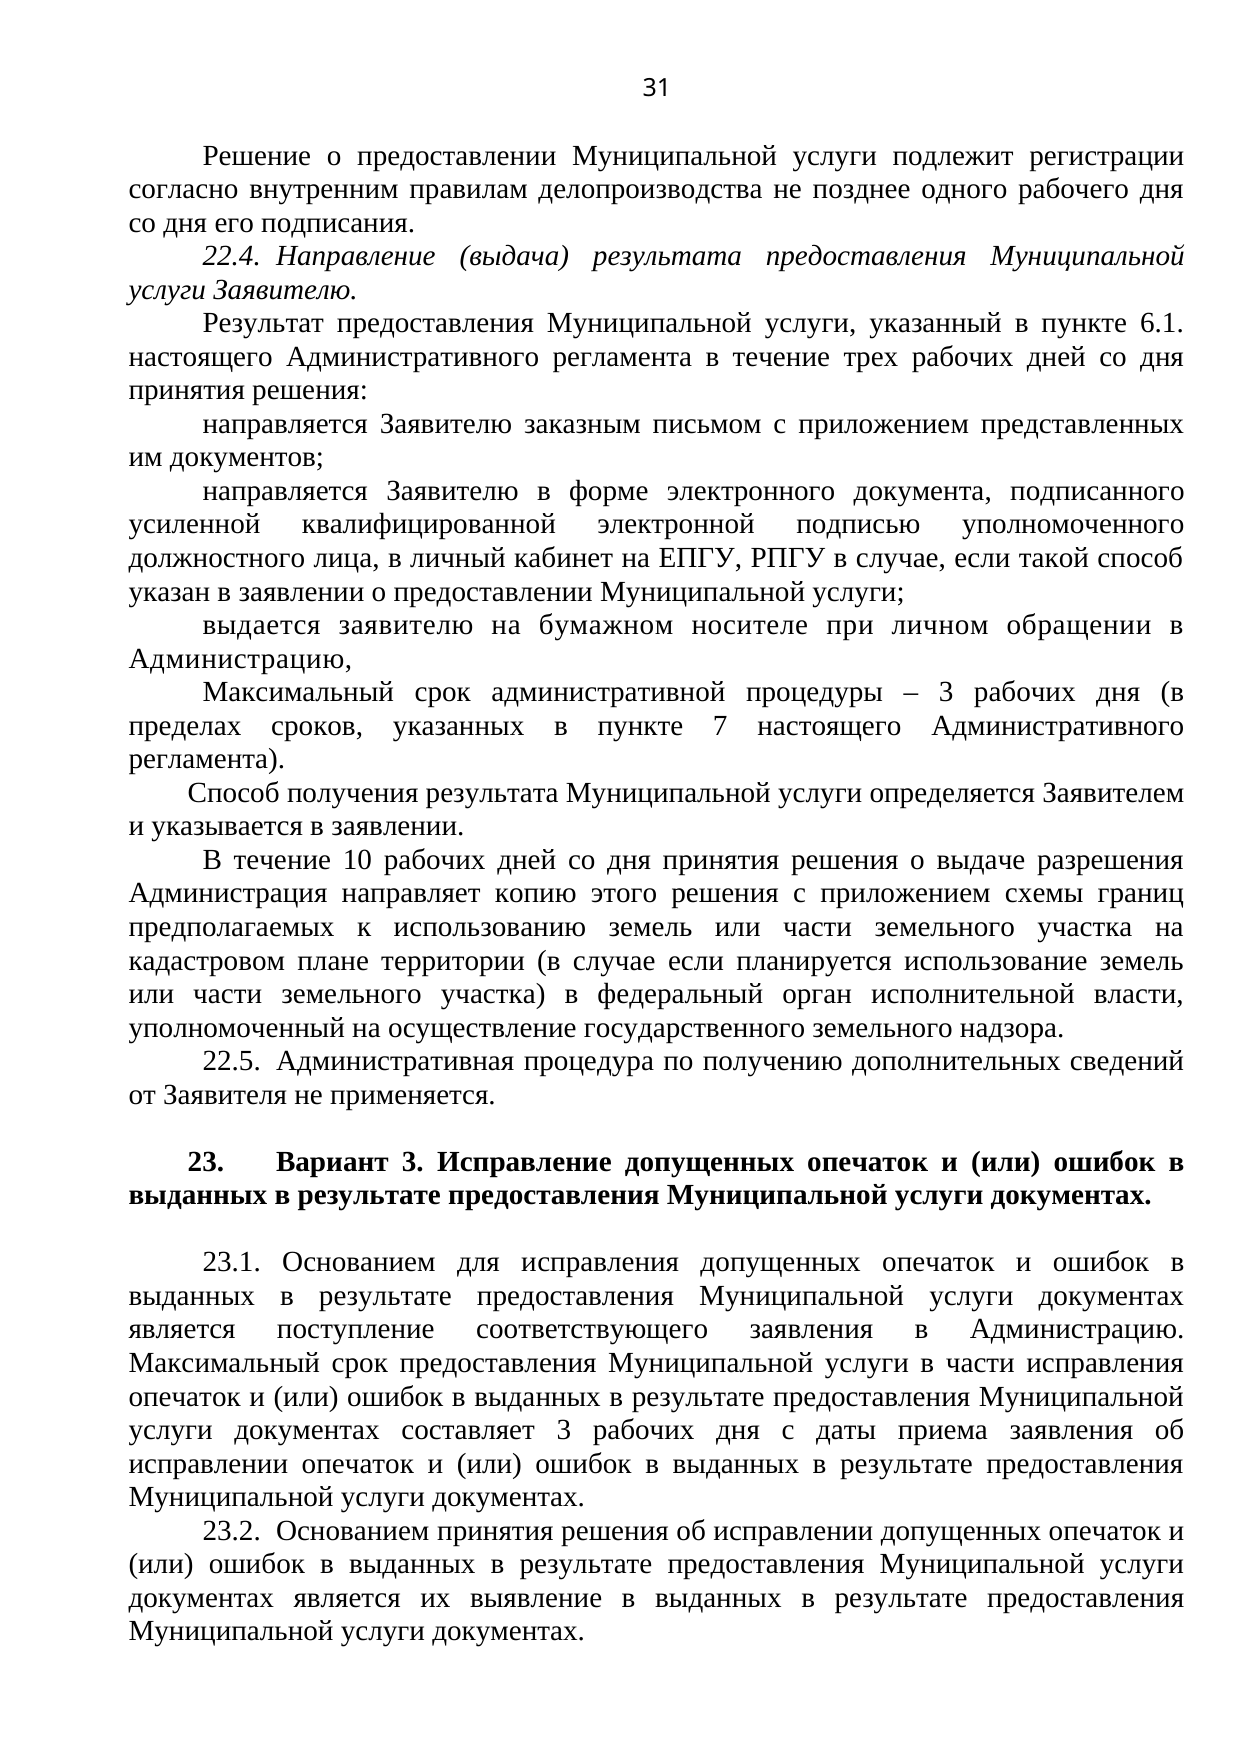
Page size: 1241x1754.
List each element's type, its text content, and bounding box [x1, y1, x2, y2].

text Максимальный срок административной процедуры – 3 рабочих дня (в пределах сроков, указанных в пункте 7 настоящего Административного регламента). [128, 674, 1185, 775]
text выдается заявителю на бумажном носителе при личном обращении в Администрацию, [128, 607, 1185, 674]
text Результат предоставления Муниципальной услуги, указанный в пункте 6.1. настоящего Административного регламента в течение трех рабочих дней со дня принятия решения: [128, 305, 1185, 406]
text В течение 10 рабочих дней со дня принятия решения о выдаче разрешения Администрация направляет копию этого решения с приложением схемы границ предполагаемых к использованию земель или части земельного участка на кадастровом плане территории (в случае если планируется использование земель или части земельного участка) в федеральный орган исполнительной власти, уполномоченный на осуществление государственного земельного надзора. [128, 842, 1185, 1043]
list Решение о предоставлении Муниципальной услуги подлежит регистрации согласно внутренним правилам делопроизводства не позднее одного рабочего дня со дня его подписания. [128, 138, 1185, 238]
list Вариант 3. Исправление допущенных опечаток и (или) ошибок в выданных в результате предоставления Муниципальной услуги документах. [128, 1144, 1185, 1211]
text 23.1. Основанием для исправления допущенных опечаток и ошибок в выданных в результате предоставления Муниципальной услуги документах является поступление соответствующего заявления в Администрацию. Максимальный срок предоставления Муниципальной услуги в части исправления опечаток и (или) ошибок в выданных в результате предоставления Муниципальной услуги документах составляет 3 рабочих дня с даты приема заявления об исправлении опечаток и (или) ошибок в выданных в результате предоставления Муниципальной услуги документах. [128, 1244, 1185, 1513]
text Способ получения результата Муниципальной услуги определяется Заявителем и указывается в заявлении. [128, 775, 1185, 842]
list Направление (выдача) результата предоставления Муниципальной услуги Заявителю. [128, 238, 1185, 305]
text направляется Заявителю заказным письмом с приложением представленных им документов; [128, 406, 1185, 473]
list Основанием принятия решения об исправлении допущенных опечаток и (или) ошибок в выданных в результате предоставления Муниципальной услуги документах является их выявление в выданных в результате предоставления Муниципальной услуги документах. [128, 1513, 1185, 1647]
list Административная процедура по получению дополнительных сведений от Заявителя не применяется. [128, 1043, 1185, 1110]
text направляется Заявителю в форме электронного документа, подписанного усиленной квалифицированной электронной подписью уполномоченного должностного лица, в личный кабинет на ЕПГУ, РПГУ в случае, если такой способ указан в заявлении о предоставлении Муниципальной услуги; [128, 473, 1185, 607]
